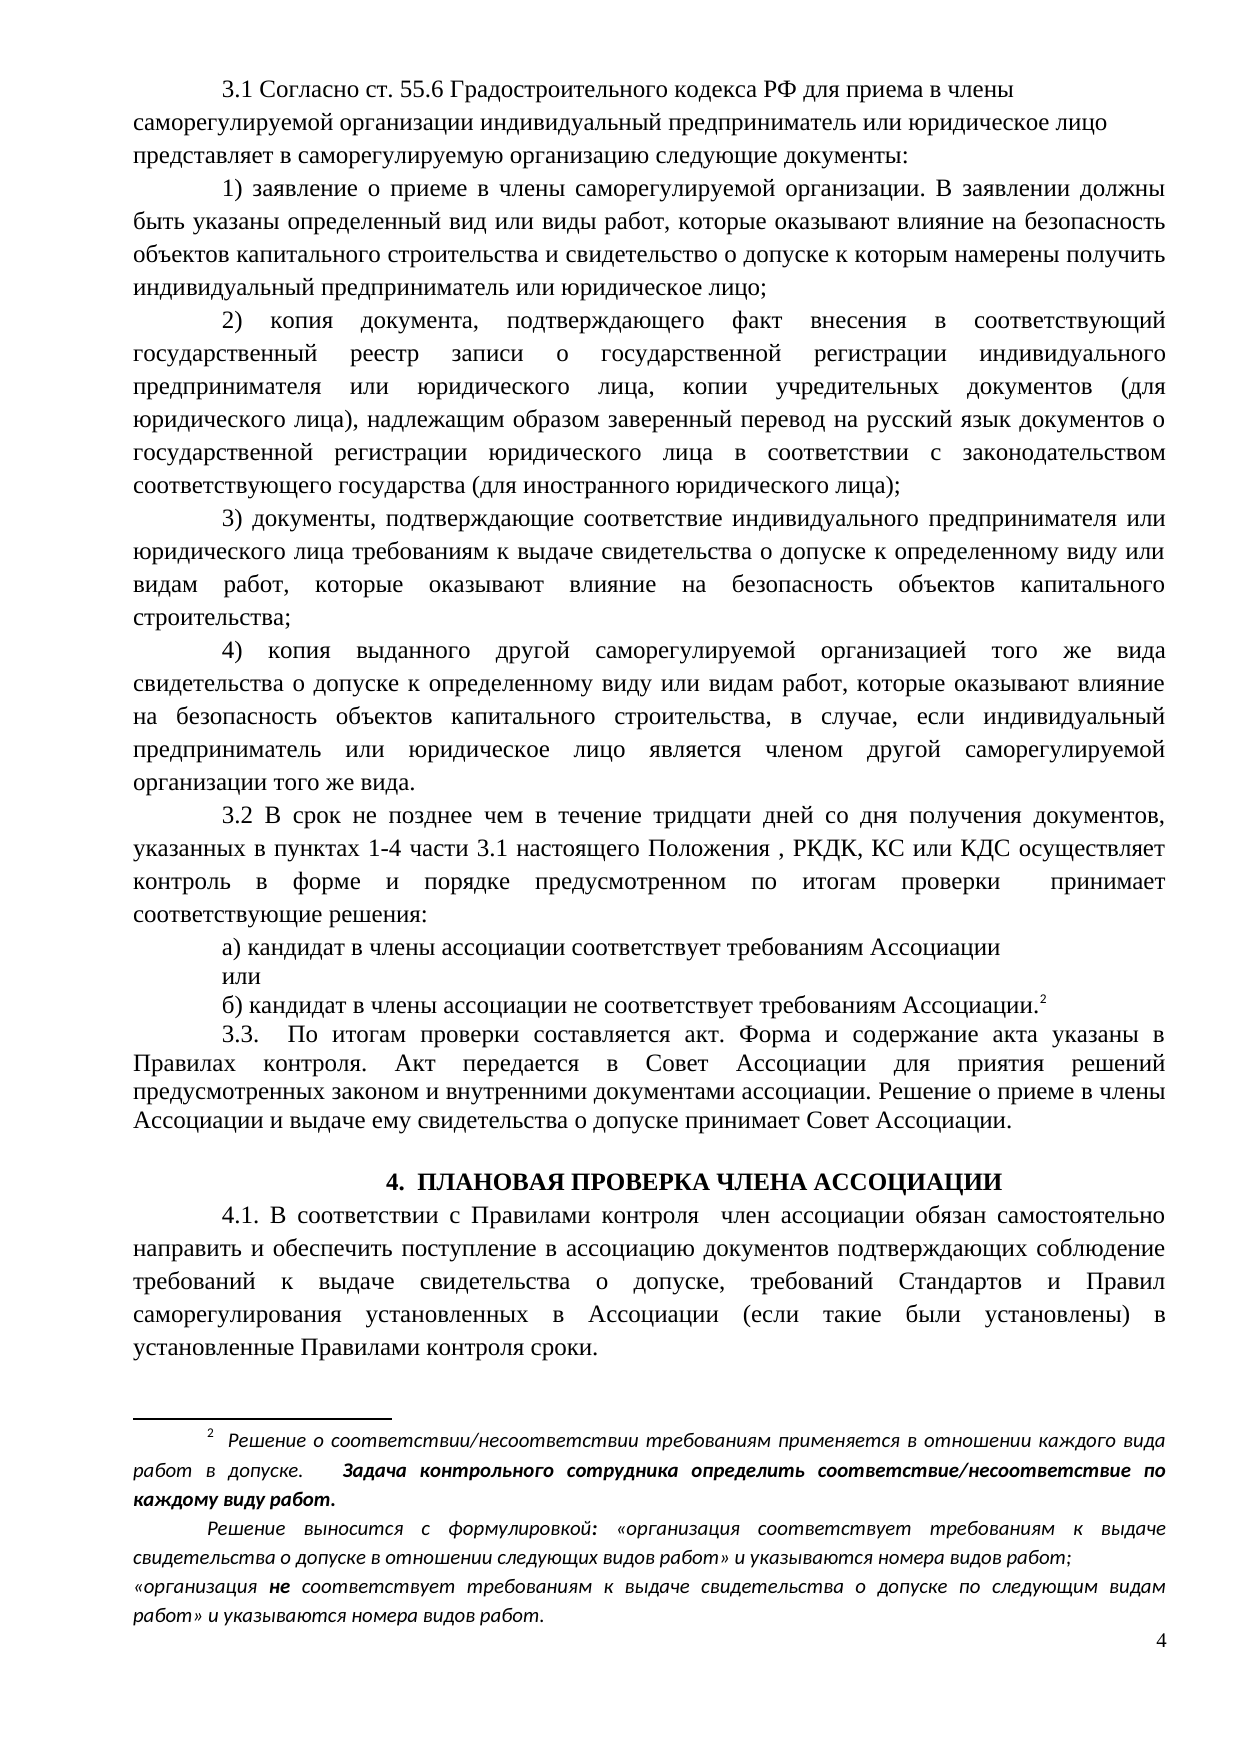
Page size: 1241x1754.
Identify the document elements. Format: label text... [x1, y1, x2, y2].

text 1) заявление о приеме в члены саморегулируемой организации. В заявлении должны быть указаны определенный вид или виды работ, которые оказывают влияние на безопасность объектов капитального строительства и свидетельство о допуске к которым намерены получить индивидуальный предприниматель или юридическое лицо; [133, 173, 1167, 301]
list или [133, 961, 1167, 990]
list б) кандидат в члены ассоциации не соответствует требованиям Ассоциации. [133, 990, 1167, 1019]
text 4. Плановая проверка члена Ассоциации [133, 1167, 1167, 1196]
text 4.1. В соответствии с Правилами контроля член ассоциации обязан самостоятельно направить и обеспечить поступление в ассоциацию документов подтверждающих соблюдение требований к выдаче свидетельства о допуске, требований Стандартов и Правил саморегулирования установленных в Ассоциации (если такие были установлены) в установленные Правилами контроля сроки. [133, 1200, 1167, 1361]
text 3) документы, подтверждающие соответствие индивидуального предпринимателя или юридического лица требованиям к выдаче свидетельства о допуске к определенному виду или видам работ, которые оказывают влияние на безопасность объектов капитального строительства; [133, 503, 1167, 631]
list 3.3. По итогам проверки составляется акт. Форма и содержание акта указаны в Правилах контроля. Акт передается в Совет Ассоциации для приятия решений предусмотренных законом и внутренними документами ассоциации. Решение о приеме в члены Ассоциации и выдаче ему свидетельства о допуске принимает Совет Ассоциации. [133, 1019, 1167, 1134]
text 2) копия документа, подтверждающего факт внесения в соответствующий государственный реестр записи о государственной регистрации индивидуального предпринимателя или юридического лица, копии учредительных документов (для юридического лица), надлежащим образом заверенный перевод на русский язык документов о государственной регистрации юридического лица в соответствии с законодательством соответствующего государства (для иностранного юридического лица); [133, 305, 1167, 499]
text 3.2 В срок не позднее чем в течение тридцати дней со дня получения документов, указанных в пунктах 1-4 части 3.1 настоящего Положения , РКДК, КС или КДС осуществляет контроль в форме и порядке предусмотренном по итогам проверки принимает соответствующие решения: [133, 800, 1167, 928]
list а) кандидат в члены ассоциации соответствует требованиям Ассоциации [133, 932, 1167, 961]
text 3.1 Согласно ст. 55.6 Градостроительного кодекса РФ для приема в члены саморегулируемой организации индивидуальный предприниматель или юридическое лицо представляет в саморегулируемую организацию следующие документы: [133, 74, 1167, 169]
text 4) копия выданного другой саморегулируемой организацией того же вида свидетельства о допуске к определенному виду или видам работ, которые оказывают влияние на безопасность объектов капитального строительства, в случае, если индивидуальный предприниматель или юридическое лицо является членом другой саморегулируемой организации того же вида. [133, 635, 1167, 796]
